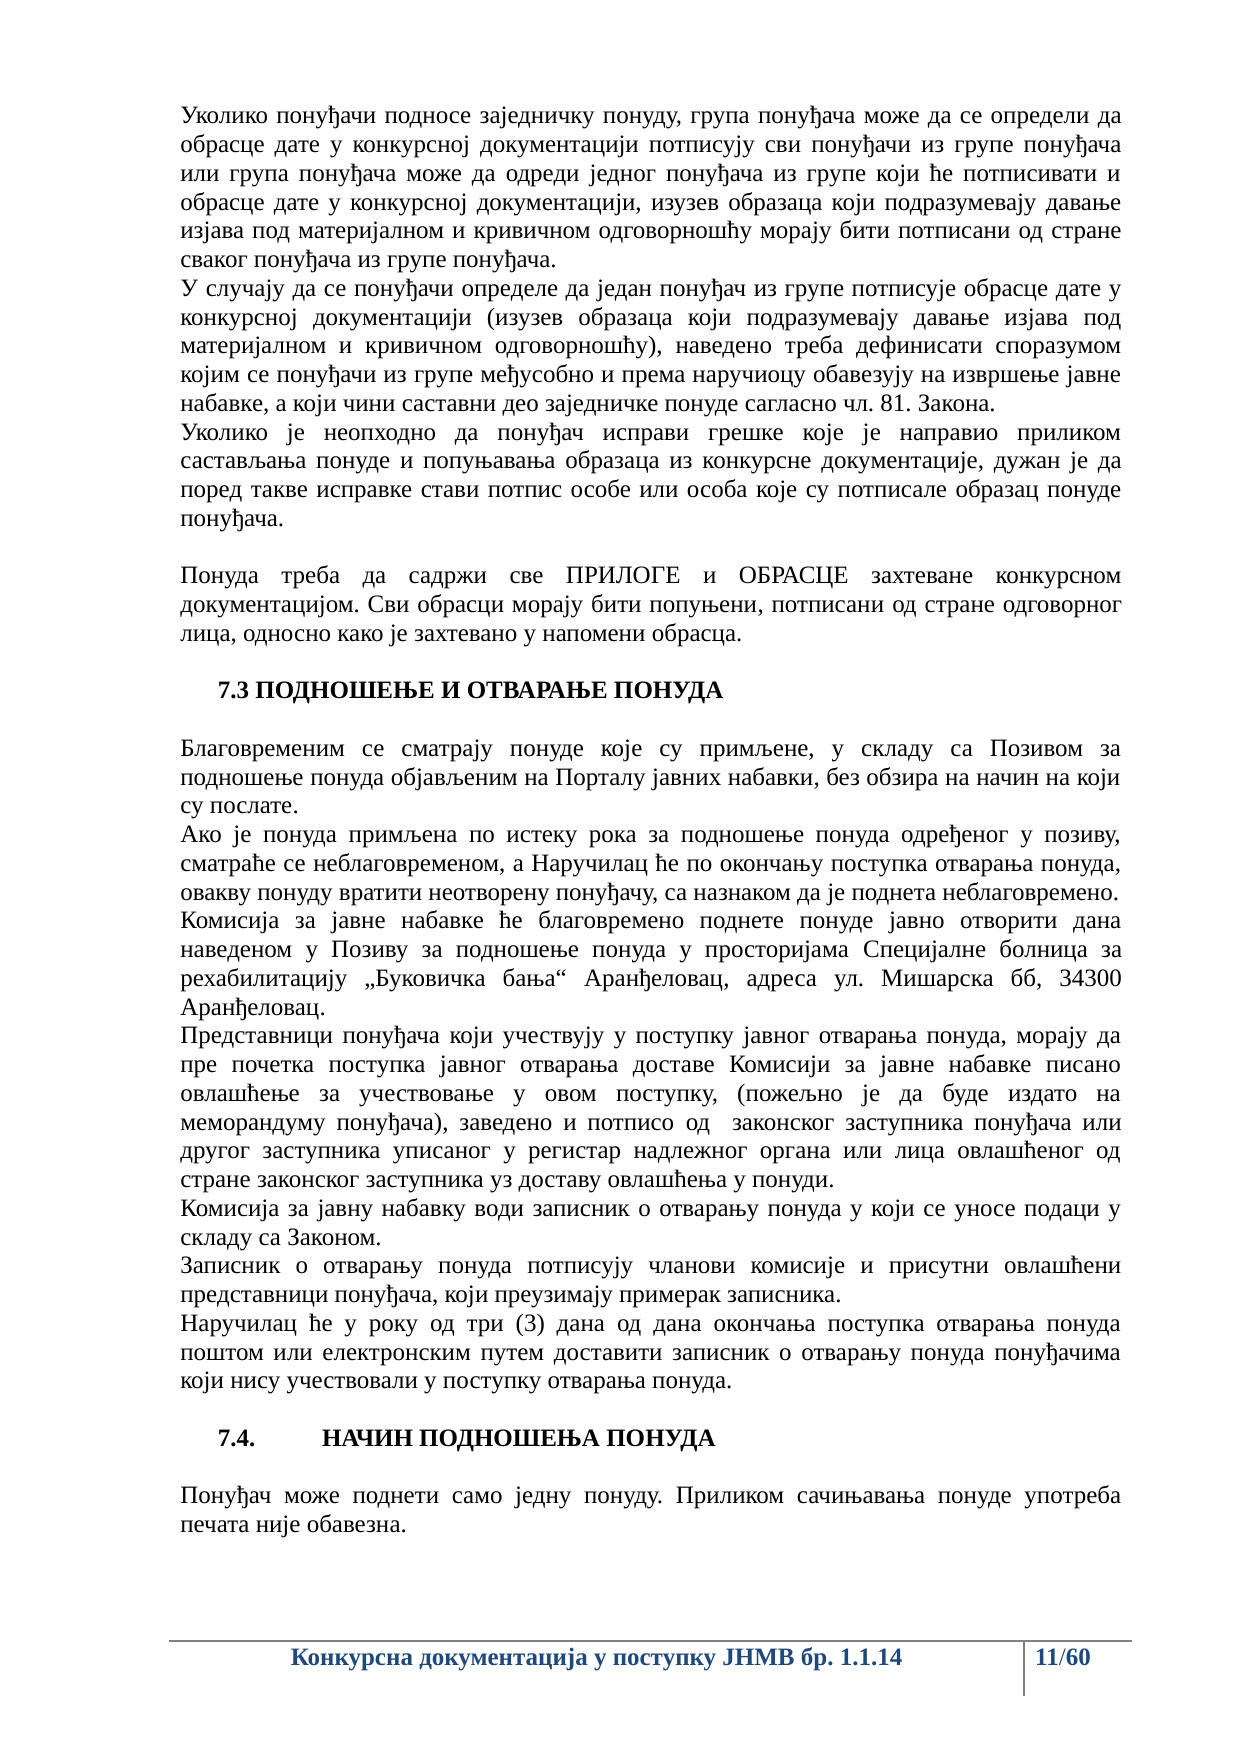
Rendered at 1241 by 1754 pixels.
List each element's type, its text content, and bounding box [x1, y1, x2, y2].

text Уколико понуђачи подносе заједничку понуду, група понуђача може да се определи да обрасце дате у конкурсној документацији потписују сви понуђачи из групе понуђача или група понуђача може да одреди једног понуђача из групе који ће потписивати и обрасце дате у конкурсној документацији, изузев образаца који подразумевају давање изјава под материјалном и кривичном одговорношћу морају бити потписани од стране сваког понуђача из групе понуђача. [180, 100, 1122, 273]
text Понуђач може поднети само једну понуду. Приликом сачињавања понуде употреба печата није обавезнa. [180, 1480, 1122, 1538]
text Ако је понуда примљена по истеку рока за подношење понуда одређеног у позиву, сматраће се неблаговременом, а Наручилац ће по окончању поступка отварања понуда, овакву понуду вратити неотворену понуђачу, са назнаком да је поднета неблаговремено. [180, 819, 1122, 905]
text Уколико је неопходно да понуђач исправи грешке које је направио приликом састављања понуде и попуњавања образаца из конкурсне документације, дужан је да поред такве исправке стави потпис особе или особа које су потписале образац понуде понуђача. [180, 417, 1122, 532]
text Благовременим се сматрају понуде које су примљене, у складу са Позивом за подношење понуда објављеним на Порталу јавних набавки, без обзира на начин на који су послате. [180, 733, 1122, 819]
text Представници понуђача који учествују у поступку јавног отварања понуда, морају да пре почетка поступка јавног отварања доставе Комисији за јавне набавке писано овлашћење за учествовање у овом поступку, (пожељно је да буде издато на меморандуму понуђача), заведено и потписо од законског заступника понуђача или другог заступника уписаног у регистар надлежног органа или лица овлашћеног од стране законског заступника уз доставу овлашћења у понуди. [180, 1020, 1122, 1193]
list НАЧИН ПОДНОШЕЊА ПОНУДА [218, 1423, 1122, 1452]
text Комисија за јавне набавке ће благовремено поднете понуде јавно отворити дана наведеном у Позиву за подношење понуда у просторијама Специјалнe болница за рехабилитацију „Буковичка бања“ Аранђеловац, адреса ул. Мишарска бб, 34300 Аранђеловац. [180, 905, 1122, 1020]
text Понуда треба да садржи све ПРИЛОГЕ и ОБРАСЦЕ захтеване конкурсном документацијом. Сви обрасци морају бити попуњени, потписани од стране одговорног лица, односно како је захтевано у напомени обрасца. [180, 560, 1122, 647]
text Наручилац ће у року од три (3) дана од дана окончања поступка отварања понуда поштом или електронским путем доставити записник о отварању понуда понуђачима који нису учествовали у поступку отварања понуда. [180, 1308, 1122, 1394]
text У случају да се понуђачи определе да један понуђач из групе потписује обрасце дате у конкурсној документацији (изузев образаца који подразумевају давање изјава под материјалном и кривичном одговорношћу), наведено треба дефинисати споразумом којим се понуђачи из групе међусобно и према наручиоцу обавезују на извршење јавне набавке, а који чини саставни део заједничке понуде сагласно чл. 81. Закона. [180, 273, 1122, 417]
list ПОДНОШЕЊЕ И ОТВАРАЊЕ ПОНУДА [218, 675, 1122, 704]
text Комисија за јавну набавку води записник о отварању понуда у који се уносе подаци у складу са Законом. [180, 1193, 1122, 1250]
text Записник о отварању понуда потписују чланови комисије и присутни овлашћени представници понуђача, који преузимају примерак записника. [180, 1250, 1122, 1308]
